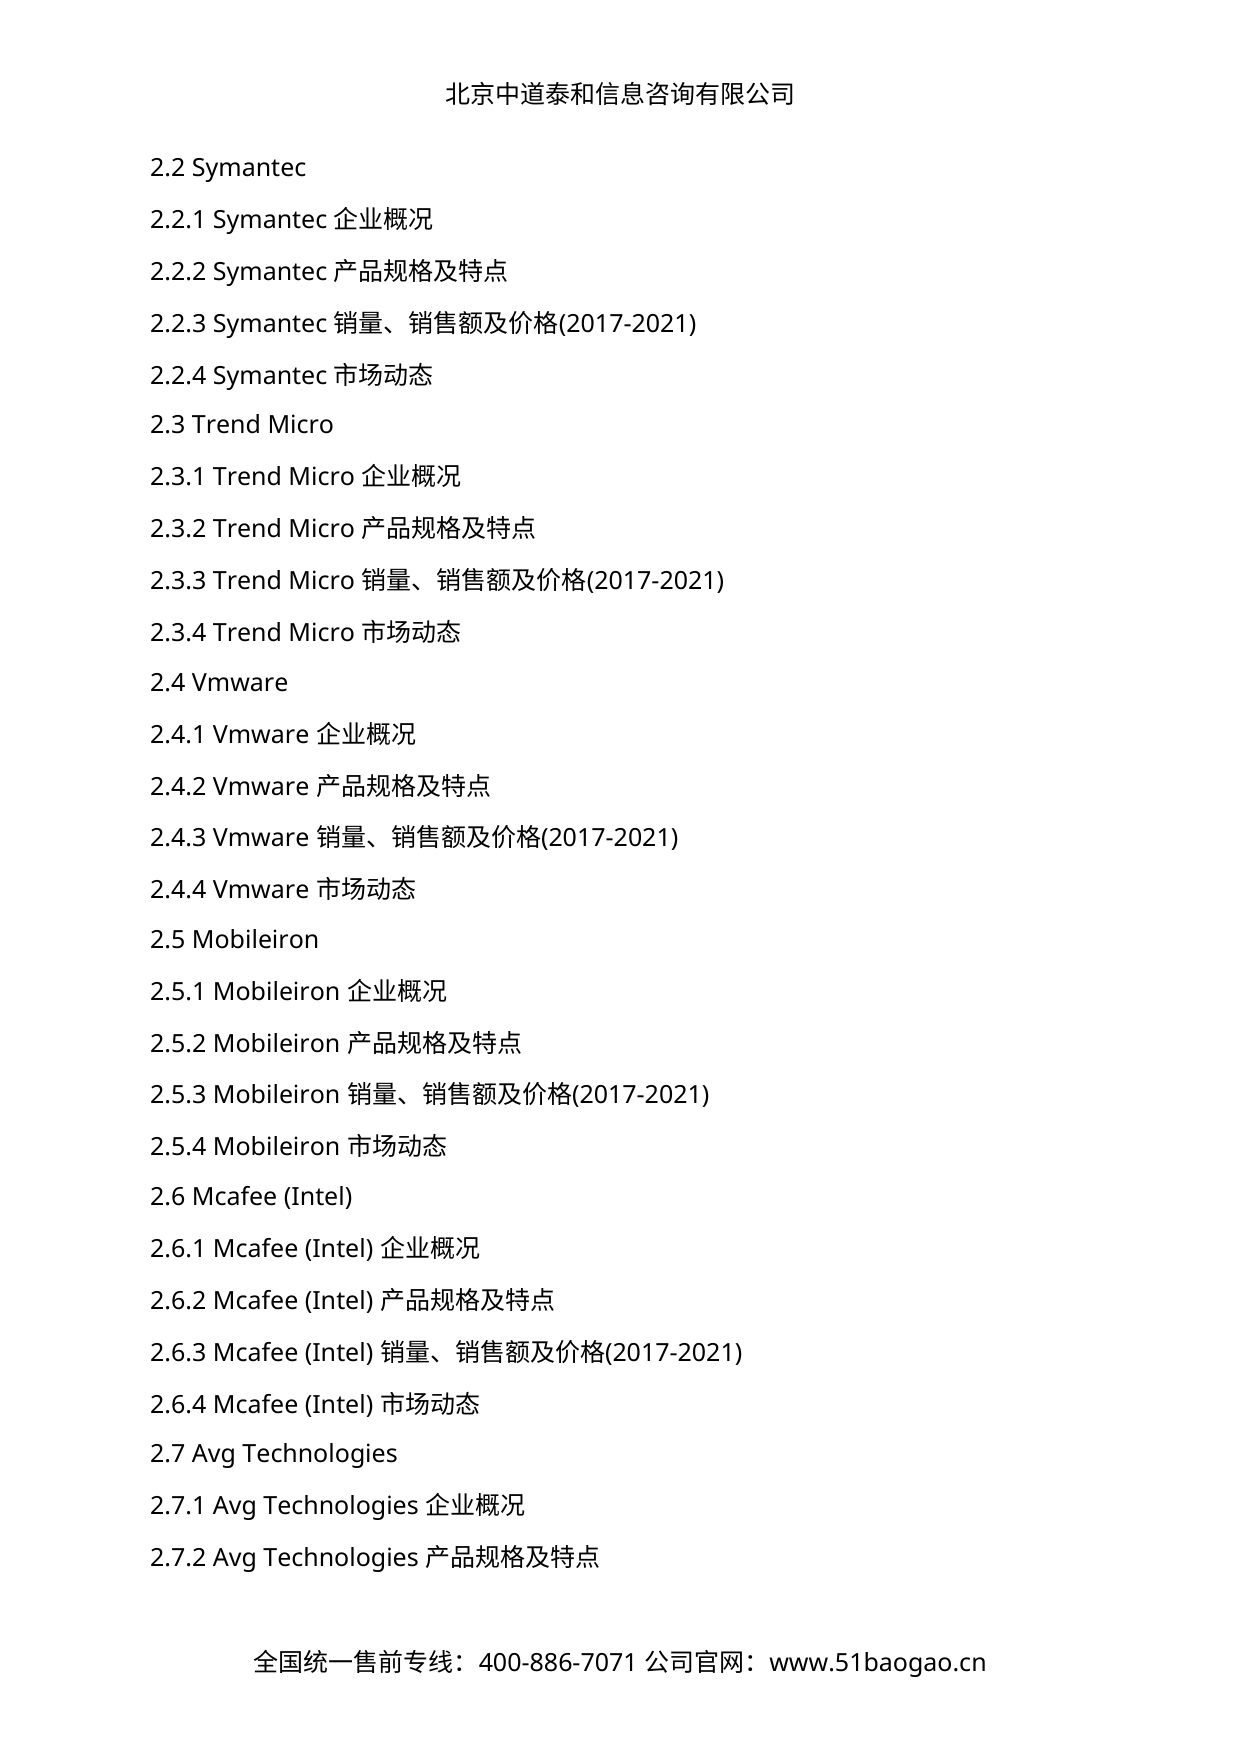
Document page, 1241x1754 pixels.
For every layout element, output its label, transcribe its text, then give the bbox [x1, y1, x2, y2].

text 2.5.4 Mobileiron 市场动态 [150, 1127, 1090, 1163]
text 2.2 Symantec [150, 150, 1090, 184]
text 2.5.2 Mobileiron 产品规格及特点 [150, 1023, 1090, 1059]
text 2.3.2 Trend Micro 产品规格及特点 [150, 509, 1090, 545]
text 2.4.4 Vmware 市场动态 [150, 870, 1090, 906]
text 2.4.2 Vmware 产品规格及特点 [150, 766, 1090, 802]
text 2.7 Avg Technologies [150, 1436, 1090, 1470]
text 2.2.4 Symantec 市场动态 [150, 355, 1090, 392]
text 2.3.3 Trend Micro 销量、销售额及价格(2017-2021) [150, 561, 1090, 597]
text 2.3 Trend Micro [150, 407, 1090, 441]
text 2.2.2 Symantec 产品规格及特点 [150, 252, 1090, 288]
text 2.3.4 Trend Micro 市场动态 [150, 612, 1090, 649]
text 2.5.1 Mobileiron 企业概况 [150, 971, 1090, 1007]
text 2.6.1 Mcafee (Intel) 企业概况 [150, 1228, 1090, 1265]
text 2.7.2 Avg Technologies 产品规格及特点 [150, 1537, 1090, 1574]
text 2.3.1 Trend Micro 企业概况 [150, 457, 1090, 493]
text 2.6.4 Mcafee (Intel) 市场动态 [150, 1384, 1090, 1420]
text 2.4.1 Vmware 企业概况 [150, 714, 1090, 750]
text 2.6.2 Mcafee (Intel) 产品规格及特点 [150, 1280, 1090, 1317]
text 2.6.3 Mcafee (Intel) 销量、销售额及价格(2017-2021) [150, 1332, 1090, 1368]
text 2.4 Vmware [150, 664, 1090, 698]
text 2.6 Mcafee (Intel) [150, 1179, 1090, 1213]
text 2.7.1 Avg Technologies 企业概况 [150, 1486, 1090, 1522]
text 2.5.3 Mobileiron 销量、销售额及价格(2017-2021) [150, 1075, 1090, 1111]
text 2.4.3 Vmware 销量、销售额及价格(2017-2021) [150, 818, 1090, 854]
text 2.2.3 Symantec 销量、销售额及价格(2017-2021) [150, 303, 1090, 340]
text 2.5 Mobileiron [150, 922, 1090, 956]
text 2.2.1 Symantec 企业概况 [150, 200, 1090, 236]
